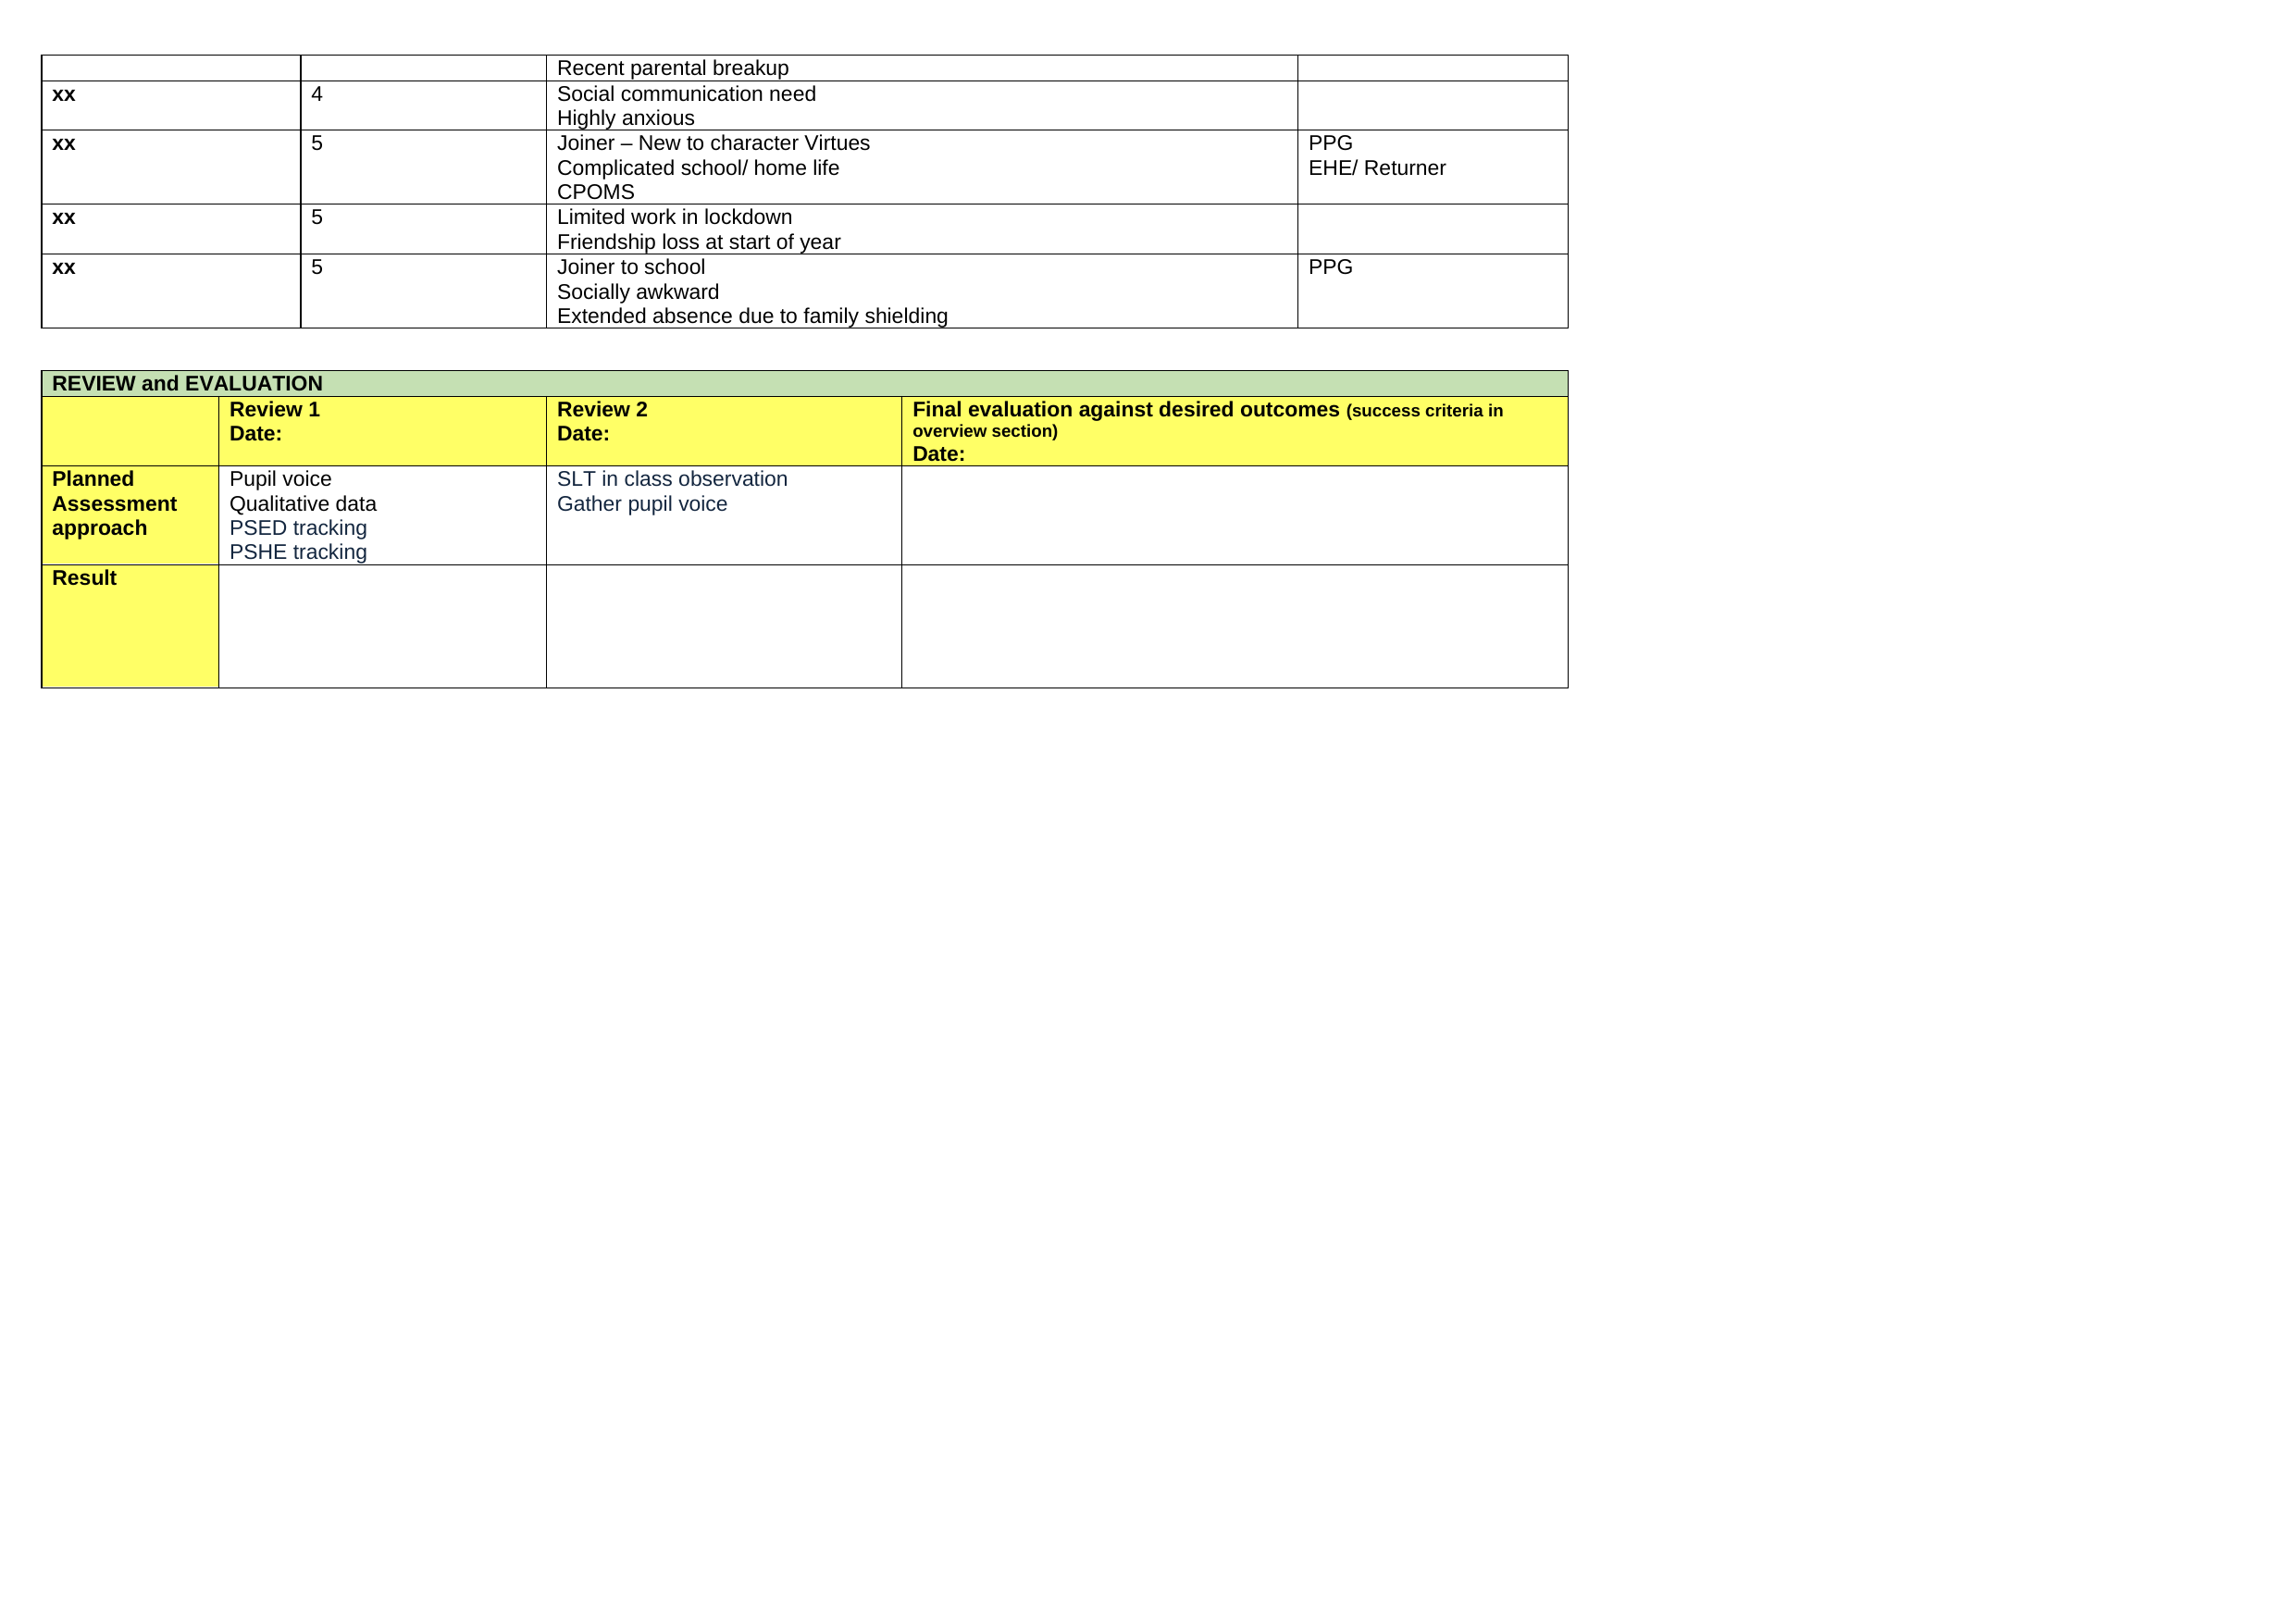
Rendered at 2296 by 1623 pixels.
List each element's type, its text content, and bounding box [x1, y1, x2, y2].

table_cell Joiner – New to character Virtues Complicated school/ home life CPOMS [547, 130, 1297, 204]
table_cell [547, 56, 1297, 81]
table_cell Planned Assessment approach [43, 466, 218, 564]
table_cell PPG EHE/ Returner [1298, 130, 1568, 204]
table_cell xx [43, 56, 300, 81]
table_cell 5 [302, 56, 546, 81]
table_cell Review 2 Date: [547, 397, 901, 465]
table_cell xx [43, 254, 300, 328]
table_cell [219, 565, 546, 687]
table_cell Result [43, 565, 218, 687]
table_cell Limited work in lockdown Friendship loss at start of year [547, 204, 1297, 254]
table_cell [547, 565, 901, 687]
table_cell 5 [302, 254, 546, 328]
table_cell xx [43, 204, 300, 254]
table_cell Social communication need Highly anxious [547, 81, 1297, 130]
table_cell 4 [302, 81, 546, 130]
table_cell 5 [302, 204, 546, 254]
table_cell xx [43, 81, 300, 130]
table_cell Final evaluation against desired outcomes (success criteria in overview section) Date: [902, 397, 1568, 465]
table_header REVIEW and EVALUATION [43, 371, 1568, 396]
table_cell 5 [302, 130, 546, 204]
table_cell [43, 397, 218, 465]
table_cell Review 1 Date: [219, 397, 546, 465]
table_cell Joiner to school Socially awkward Extended absence due to family shielding [547, 254, 1297, 328]
table_cell [902, 565, 1568, 687]
table_cell xx [43, 130, 300, 204]
table_cell [1298, 204, 1568, 254]
table_cell [1298, 56, 1568, 81]
table_cell Pupil voice Qualitative data PSED tracking PSHE tracking [219, 466, 546, 564]
table_cell [902, 466, 1568, 564]
table_cell SLT in class observation Gather pupil voice [547, 466, 901, 564]
table_cell PPG [1298, 254, 1568, 328]
table_cell [1298, 81, 1568, 130]
